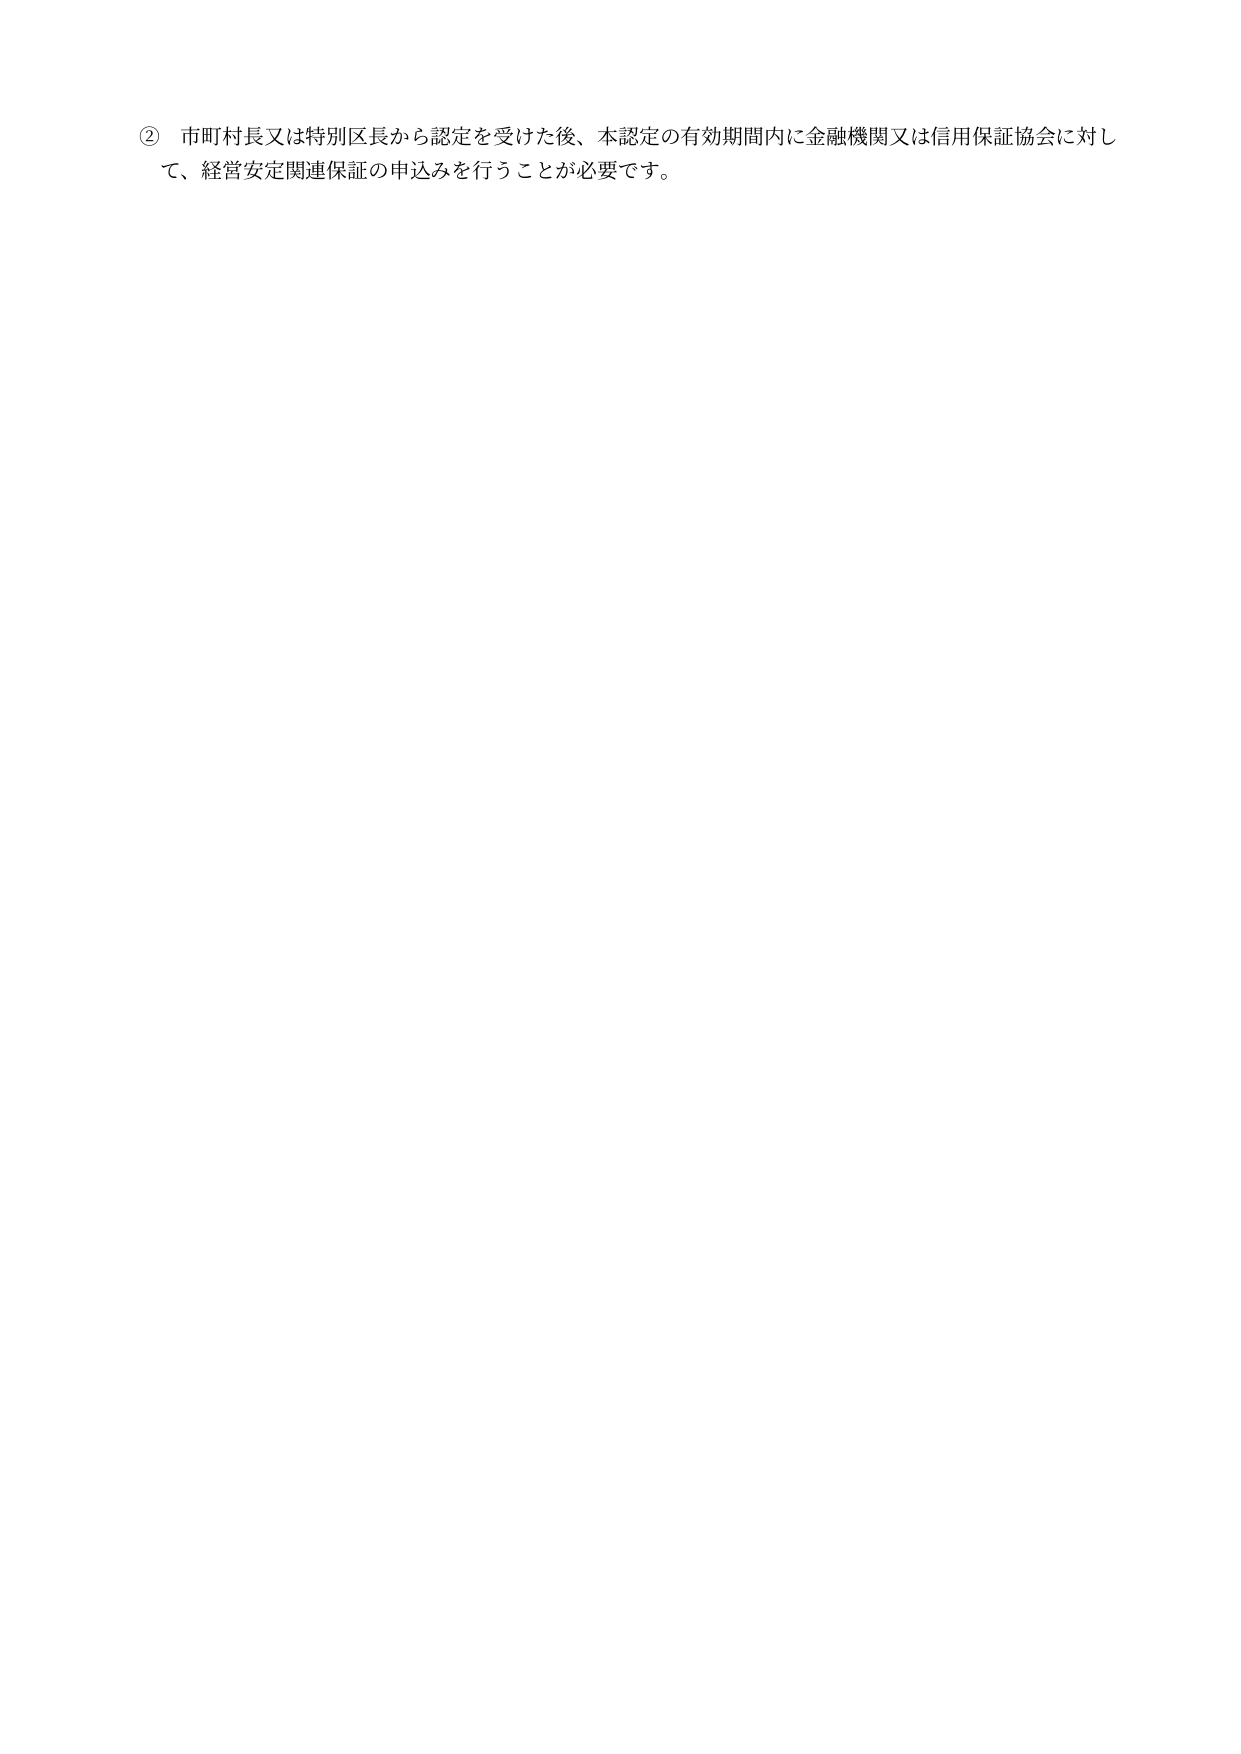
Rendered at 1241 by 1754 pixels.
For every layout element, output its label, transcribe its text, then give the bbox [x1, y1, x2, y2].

text ② 市町村長又は特別区長から認定を受けた後、本認定の有効期間内に金融機関又は信用保証協会に対して、経営安定関連保証の申込みを行うことが必要です。 [118, 118, 1122, 187]
